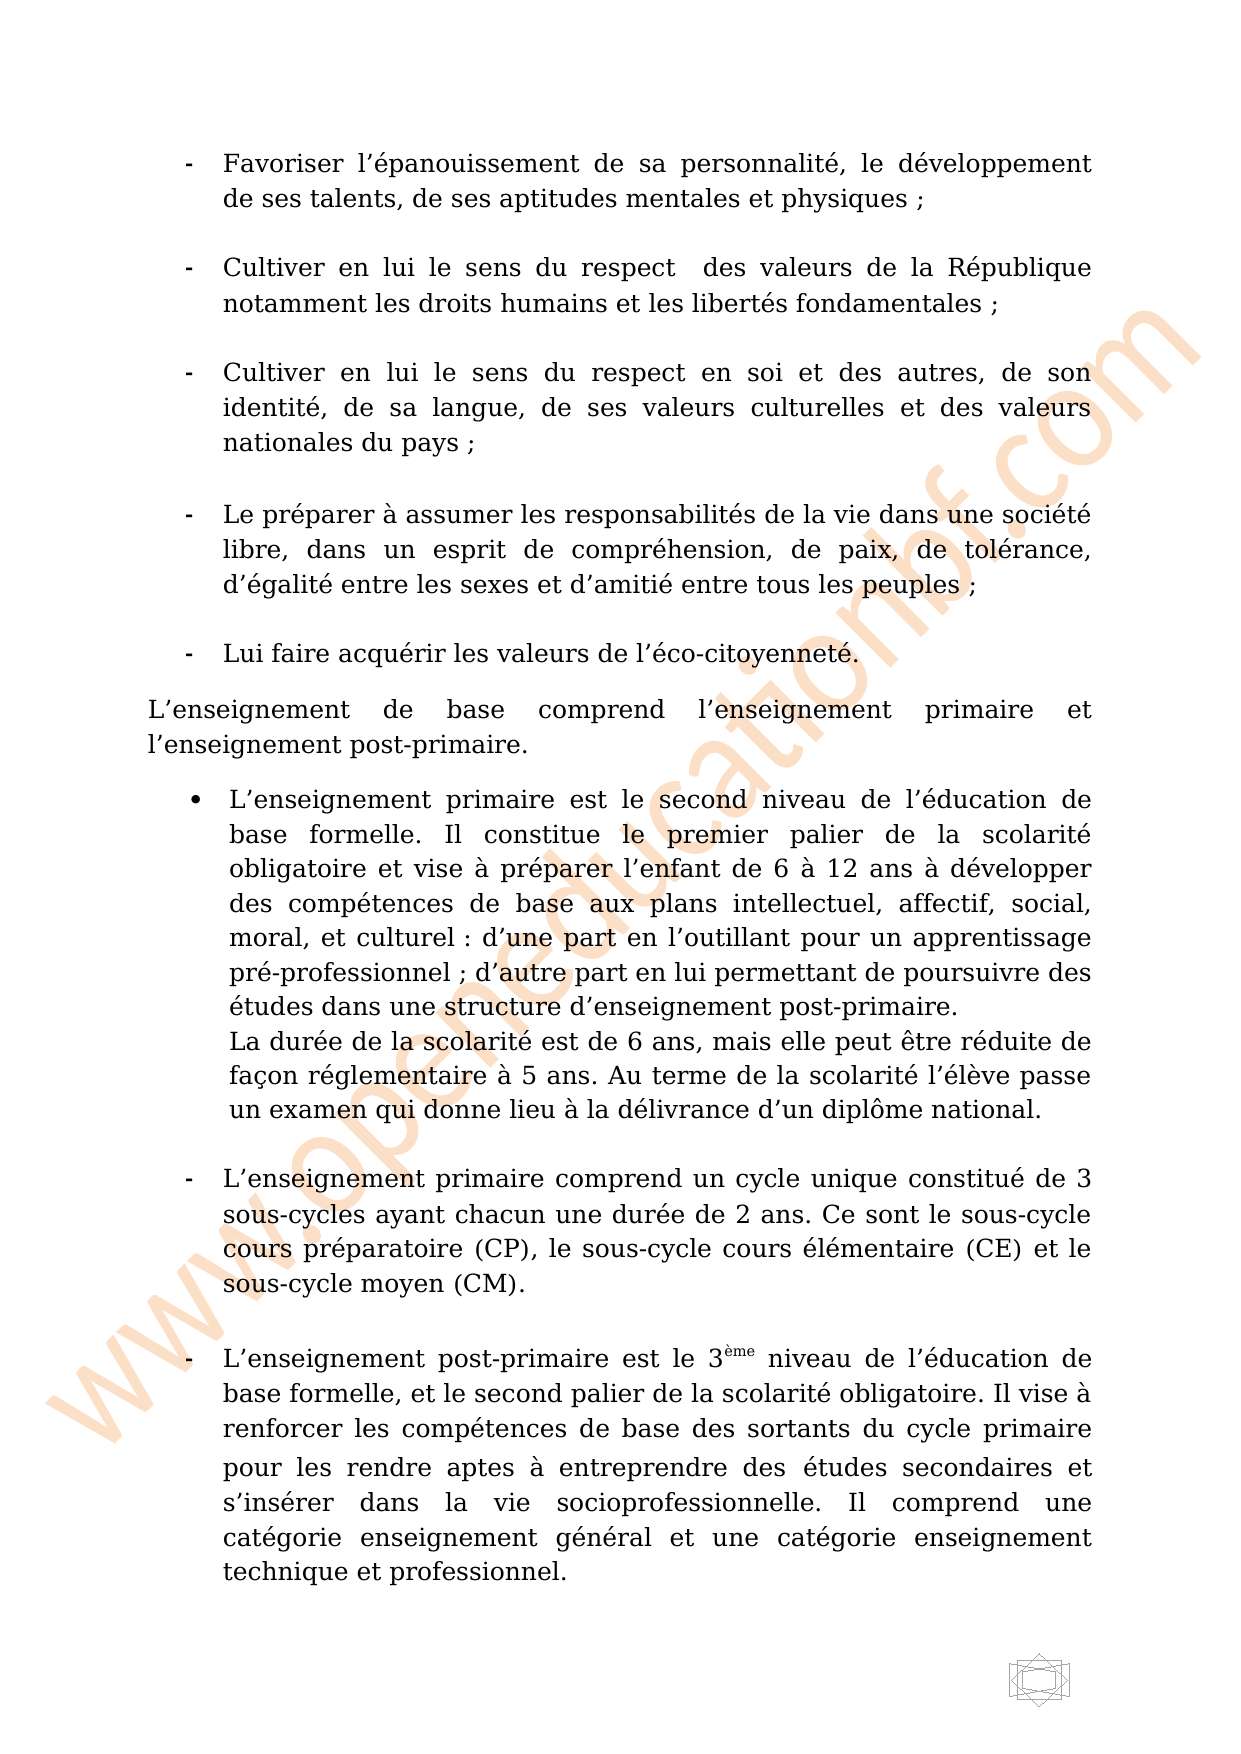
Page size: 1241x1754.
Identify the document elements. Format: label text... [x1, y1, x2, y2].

list L’enseignement post-primaire est le 3ème niveau de l’éducation de base formelle, et le second palier de la scolarité obligatoire. Il vise à renforcer les compétences de base des sortants du cycle primaire pour les rendre aptes à entreprendre des études secondaires et s’insérer dans la vie socioprofessionnelle. Il comprend une catégorie enseignement général et une catégorie enseignement technique et professionnel. [185, 1342, 1093, 1586]
list Lui faire acquérir les valeurs de l’éco-citoyenneté. [185, 637, 1093, 668]
list L’enseignement primaire est le second niveau de l’éducation de base formelle. Il constitue le premier palier de la scolarité obligatoire et vise à préparer l’enfant de 6 à 12 ans à développer des compétences de base aux plans intellectuel, affectif, social, moral, et culturel : d’une part en l’outillant pour un apprentissage pré-professionnel ; d’autre part en lui permettant de poursuivre des études dans une structure d’enseignement post-primaire. [191, 783, 1093, 1021]
list Cultiver en lui le sens du respect en soi et des autres, de son identité, de sa langue, de ses valeurs culturelles et des valeurs nationales du pays ; [185, 357, 1093, 457]
list Cultiver en lui le sens du respect des valeurs de la République notamment les droits humains et les libertés fondamentales ; [185, 252, 1093, 318]
text L’enseignement de base comprend l’enseignement primaire et l’enseignement post-primaire. [148, 694, 1093, 758]
list L’enseignement primaire comprend un cycle unique constitué de 3 sous-cycles ayant chacun une durée de 2 ans. Ce sont le sous-cycle cours préparatoire (CP), le sous-cycle cours élémentaire (CE) et le sous-cycle moyen (CM). [185, 1163, 1093, 1297]
list Favoriser l’épanouissement de sa personnalité, le développement de ses talents, de ses aptitudes mentales et physiques ; [185, 148, 1093, 213]
list La durée de la scolarité est de 6 ans, mais elle peut être réduite de façon réglementaire à 5 ans. Au terme de la scolarité l’élève passe un examen qui donne lieu à la délivrance d’un diplôme national. [229, 1025, 1093, 1124]
list Le préparer à assumer les responsabilités de la vie dans une société libre, dans un esprit de compréhension, de paix, de tolérance, d’égalité entre les sexes et d’amitié entre tous les peuples ; [185, 498, 1093, 598]
